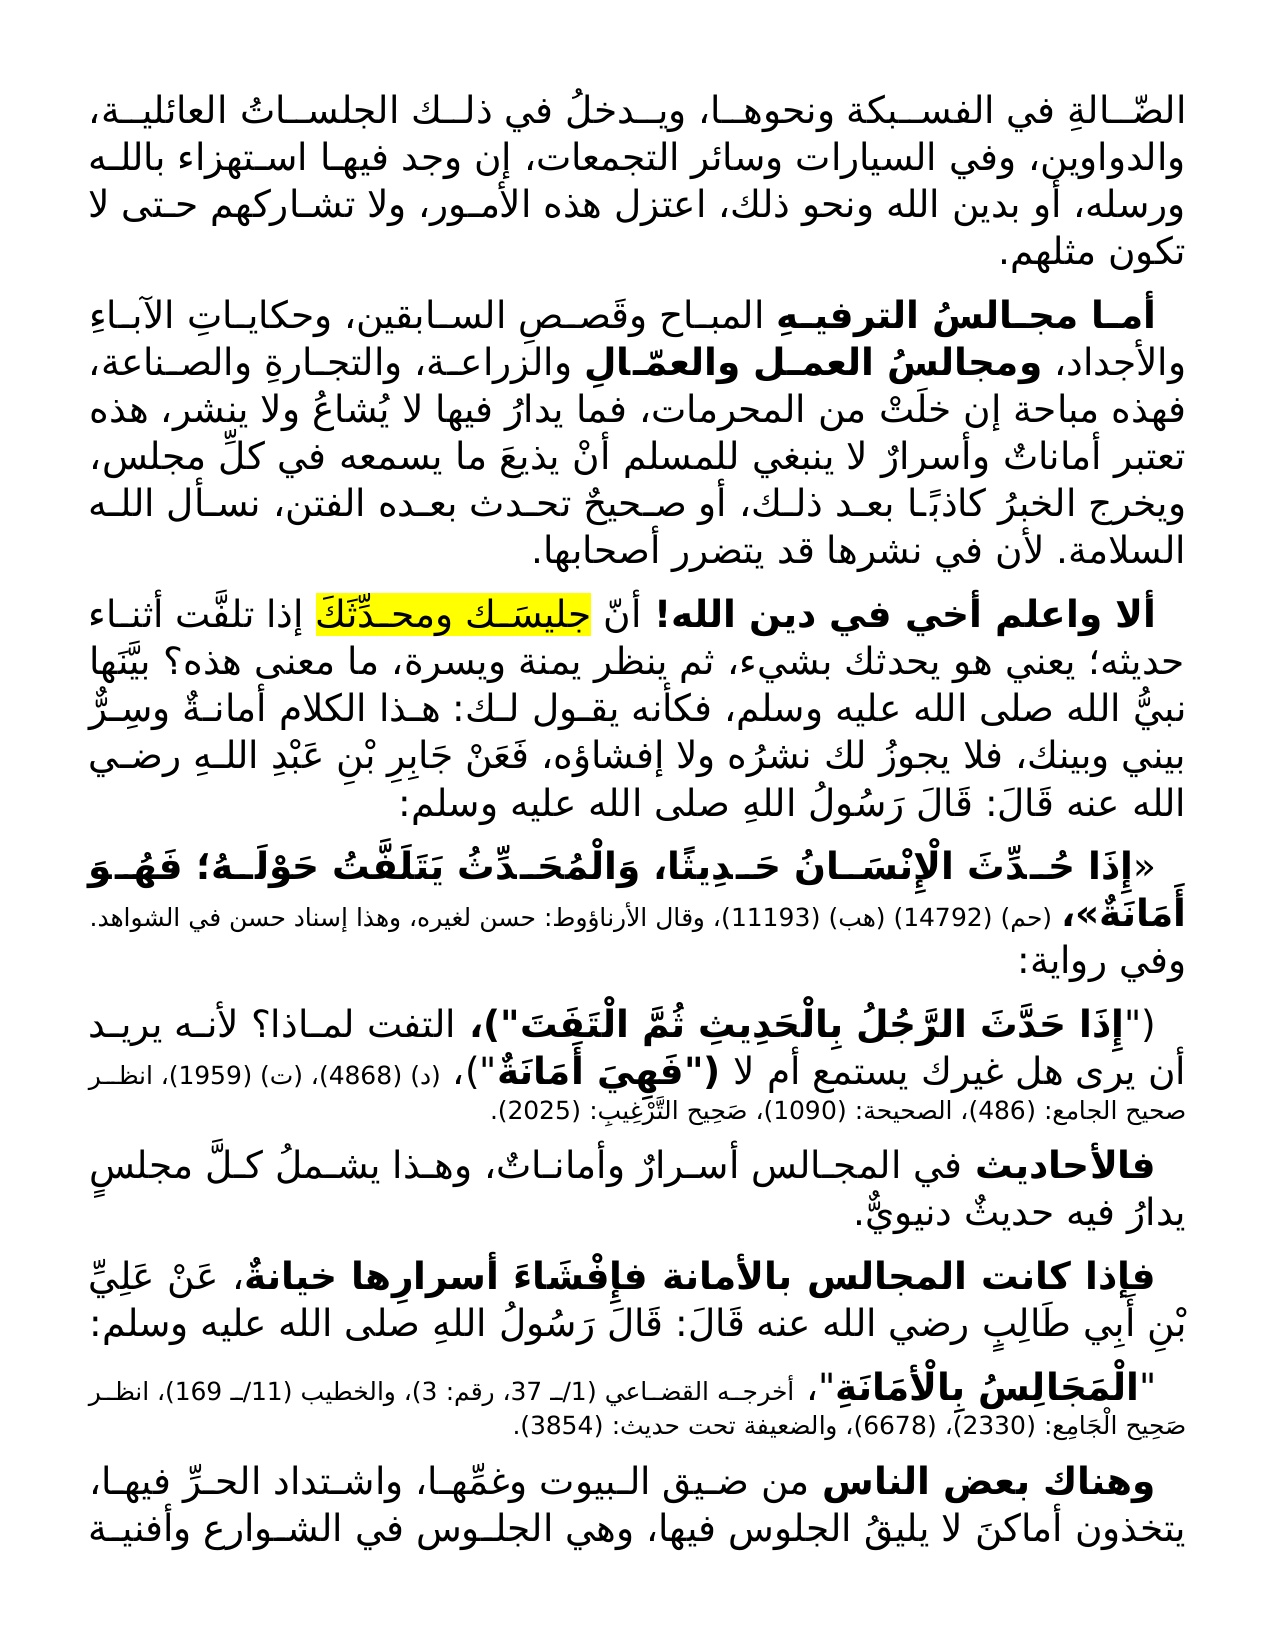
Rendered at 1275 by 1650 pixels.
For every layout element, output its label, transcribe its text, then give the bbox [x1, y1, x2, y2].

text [89, 89, 1186, 273]
text «إِذَا حُدِّثَ الْإِنْسَانُ حَدِيثًا، وَالْمُحَدِّثُ يَتَلَفَّتُ حَوْلَهُ؛ فَهُوَ أَمَانَةٌ»، (حم) (14792) (هب) (11193)، وقال الأرناؤوط: حسن لغيره، وهذا إسناد حسن في الشواهد. وفي رواية: [89, 845, 1186, 983]
text أما مجالسُ الترفيهِ المباح وقَصصِ السابقين، وحكاياتِ الآباءِ والأجداد، ومجالسُ العمل والعمّالِ والزراعة، والتجارةِ والصناعة، فهذه مباحة إن خلَتْ من المحرمات، فما يدارُ فيها لا يُشاعُ ولا ينشر، هذه تعتبر أماناتٌ وأسرارٌ لا ينبغي للمسلم أنْ يذيعَ ما يسمعه في كلِّ مجلس، ويخرج الخبرُ كاذبًا بعد ذلك، أو صحيحٌ تحدث بعده الفتن، نسأل الله السلامة. لأن في نشرها قد يتضرر أصحابها. [89, 294, 1186, 573]
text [89, 1460, 1186, 1550]
text فالأحاديث في المجالس أسرارٌ وأماناتٌ، وهذا يشملُ كلَّ مجلسٍ يدارُ فيه حديثٌ دنيويٌّ. [89, 1144, 1186, 1235]
text "الْمَجَالِسُ بِالْأمَانَةِ"، أخرجه القضاعي (1/ 37، رقم: 3)، والخطيب (11/ 169)، انظر صَحِيح الْجَامِع: (2330)، (6678)، والضعيفة تحت حديث: (3854). [89, 1366, 1186, 1441]
text ("إِذَا حَدَّثَ الرَّجُلُ بِالْحَدِيثِ ثُمَّ الْتَفَتَ")، التفت لماذا؟ لأنه يريد أن يرى هل غيرك يستمع أم لا ("فَهِيَ أَمَانَةٌ")، (د) (4868)، (ت) (1959)، انظر صحيح الجامع: (486)، الصحيحة: (1090)، صَحِيح التَّرْغِيبِ: (2025). [89, 1003, 1186, 1125]
text فإذا كانت المجالس بالأمانة فإِفْشَاءَ أسرارِها خيانةٌ، عَنْ عَلِيِّ بْنِ أَبِي طَالِبٍ رضي الله عنه قَالَ: قَالَ رَسُولُ اللهِ صلى الله عليه وسلم: [89, 1255, 1186, 1346]
text ألا واعلم أخي في دين الله! أنّ جليسَك ومحدِّثَكَ إذا تلفَّت أثناء حديثه؛ يعني هو يحدثك بشيء، ثم ينظر يمنة ويسرة، ما معنى هذه؟ بيَّنَها نبيُّ الله صلى الله عليه وسلم، فكأنه يقول لك: هذا الكلام أمانةٌ وسِرٌّ بيني وبينك، فلا يجوزُ لك نشرُه ولا إفشاؤه، فَعَنْ جَابِرِ بْنِ عَبْدِ اللهِ رضي الله عنه قَالَ: قَالَ رَسُولُ اللهِ صلى الله عليه وسلم: [89, 593, 1186, 825]
